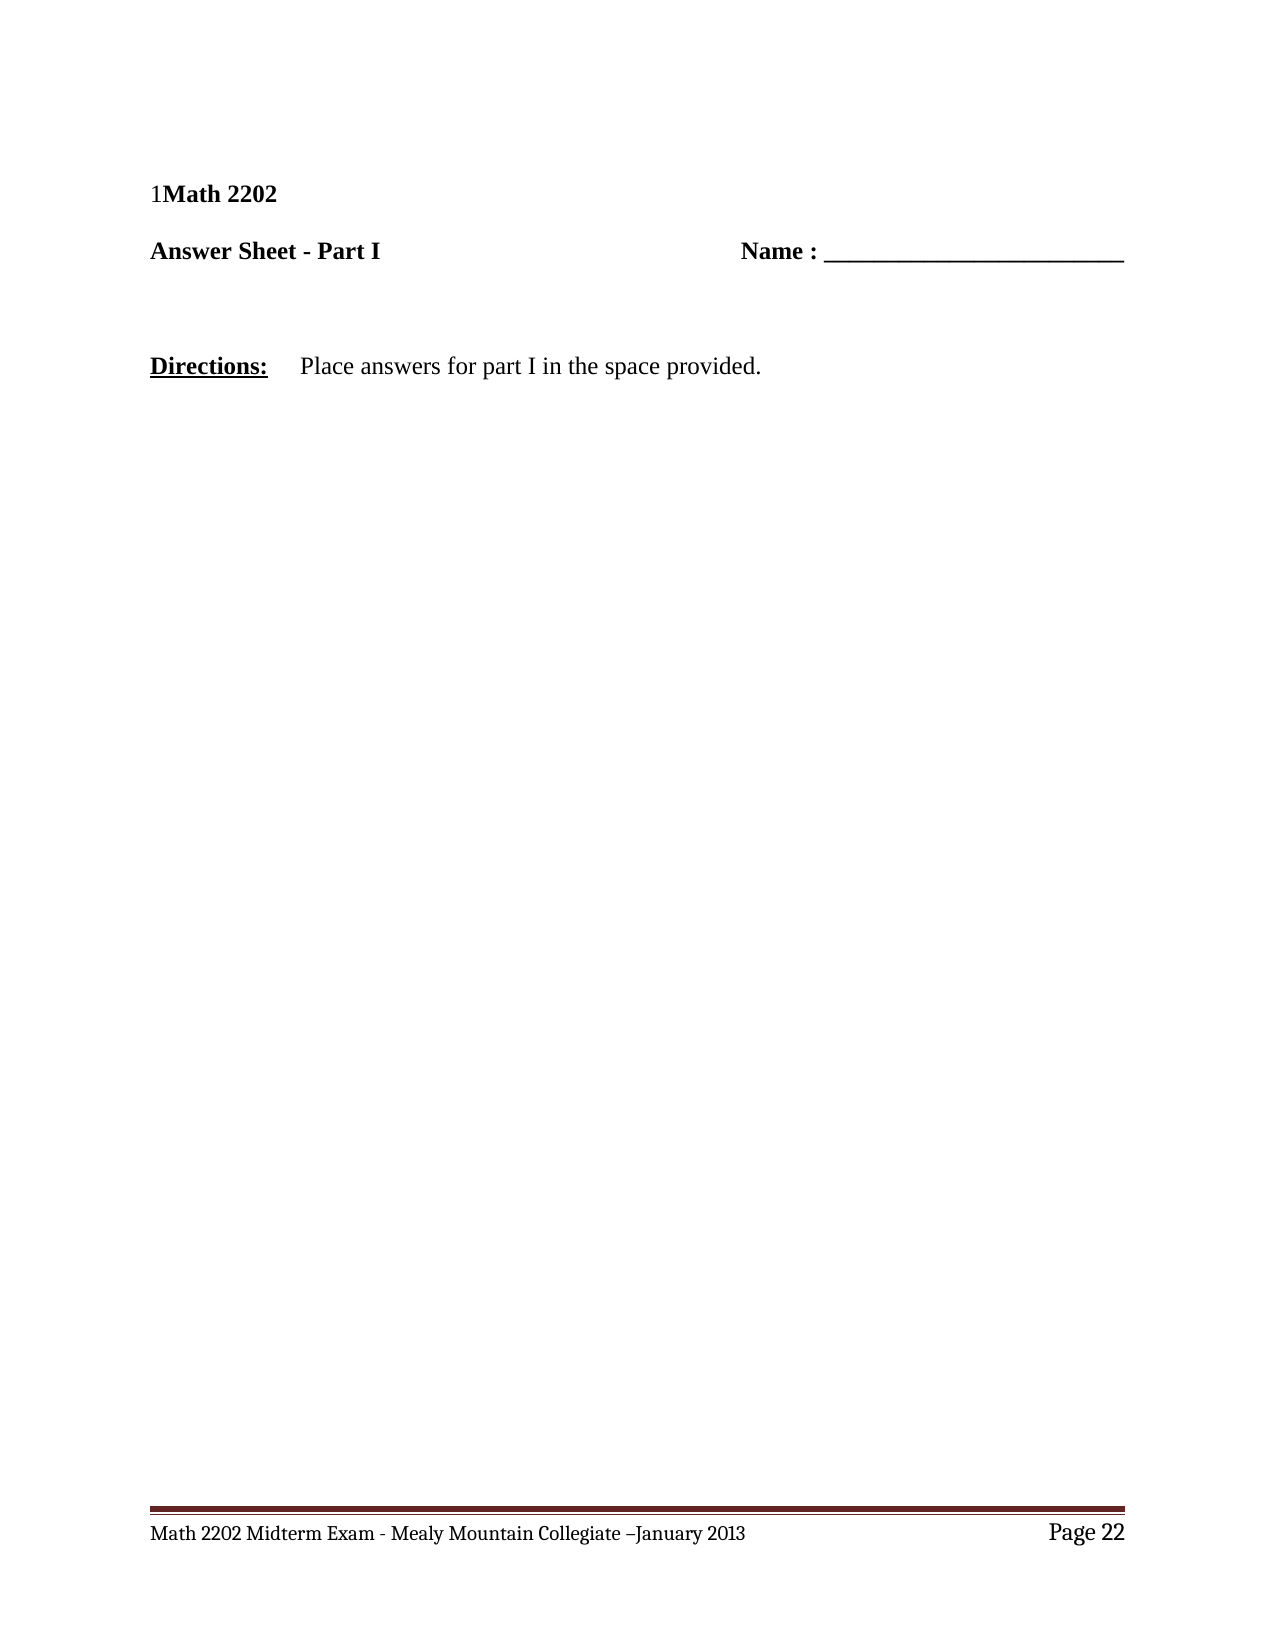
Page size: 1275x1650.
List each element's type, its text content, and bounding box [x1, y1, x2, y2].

text Answer Sheet - Part I Name : ________________________ [150, 236, 1125, 265]
text Math 2202 [150, 179, 1125, 207]
text Directions: Place answers for part I in the space provided. [150, 351, 1125, 380]
